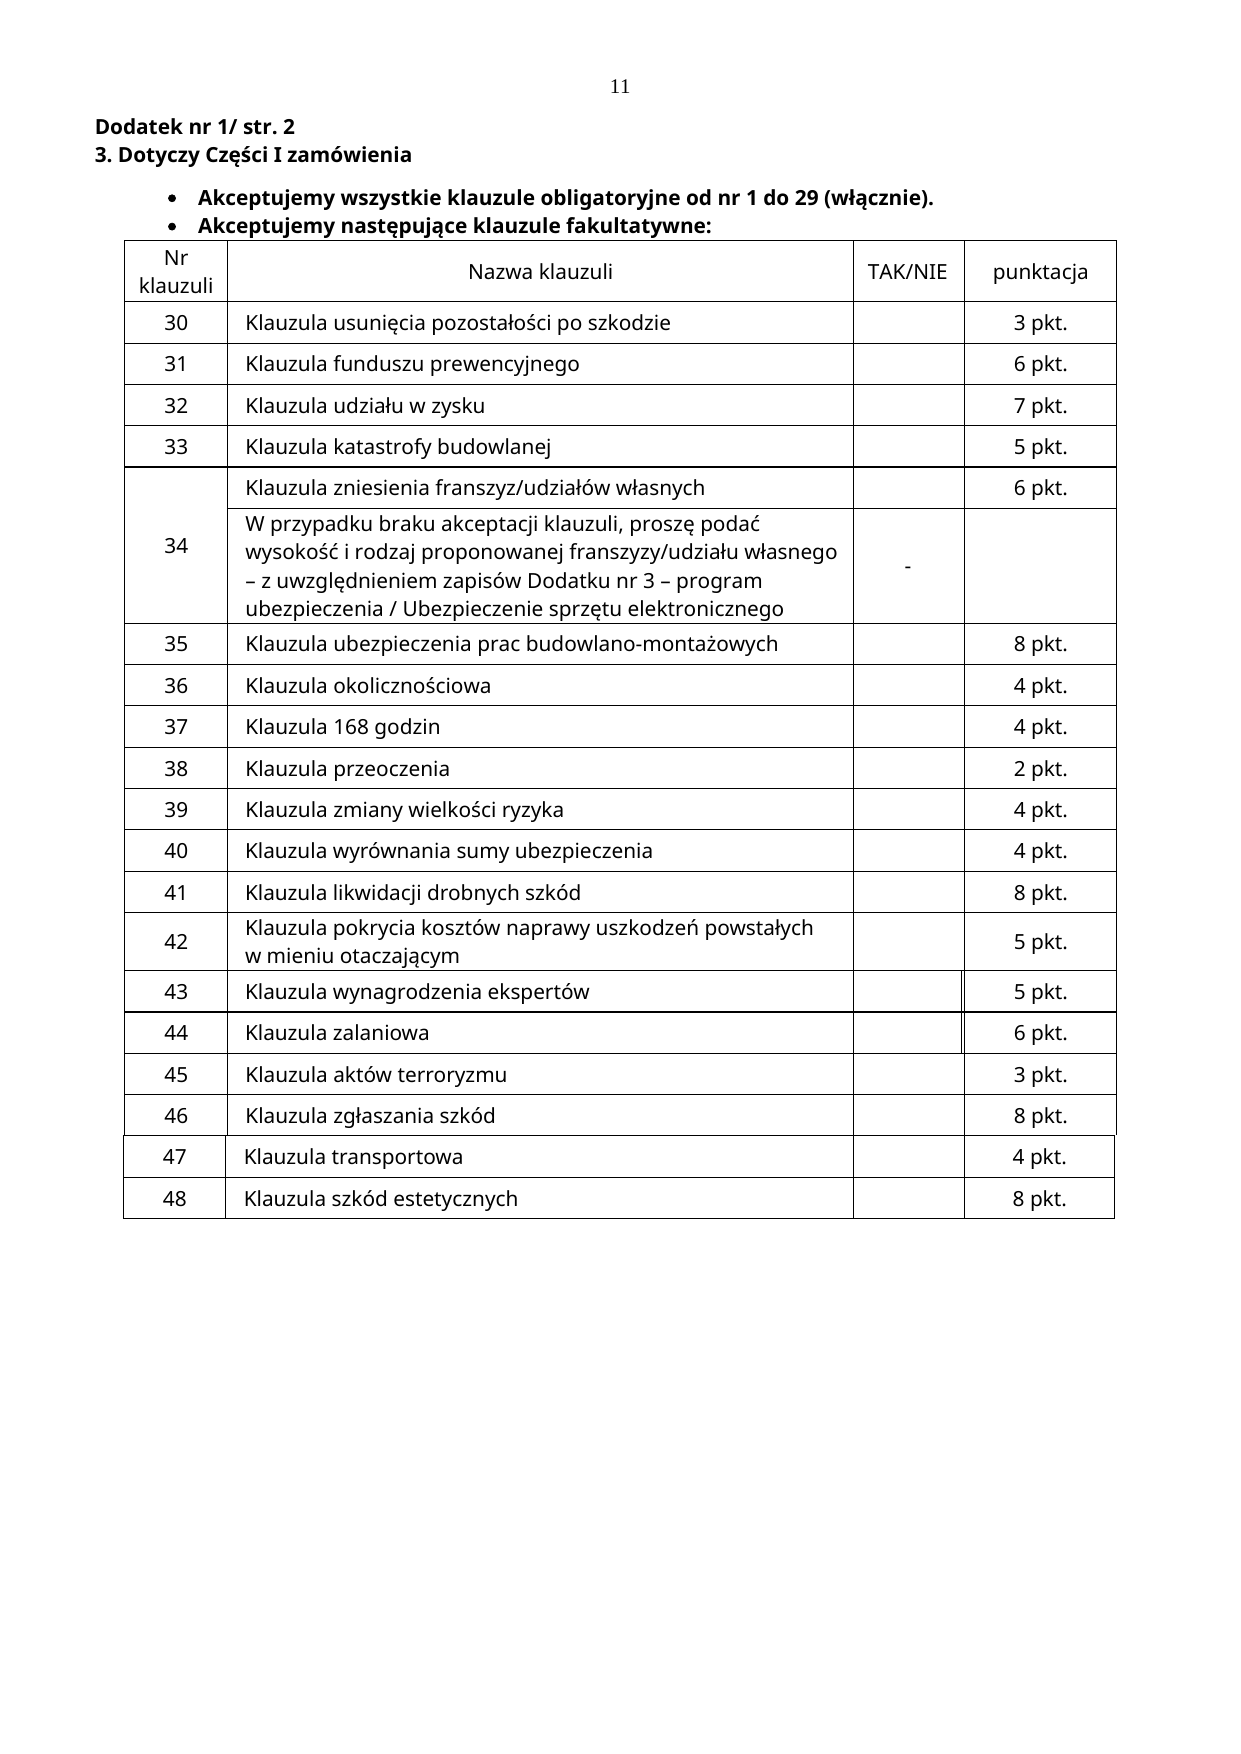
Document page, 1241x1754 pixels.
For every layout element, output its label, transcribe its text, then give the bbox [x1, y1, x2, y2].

list Akceptujemy następujące klauzule fakultatywne: [168, 212, 1146, 240]
table_cell [854, 1136, 960, 1177]
table_cell 42 [125, 913, 227, 970]
table_cell [854, 830, 961, 871]
table_cell 3 pkt. [965, 302, 1116, 342]
table_header TAK/NIE [854, 241, 961, 301]
table_cell 6 pkt. [965, 344, 1116, 384]
table_cell 2 pkt. [965, 748, 1116, 788]
table_cell 5 pkt. [965, 971, 1116, 1011]
table_cell 8 pkt. [965, 1095, 1116, 1135]
table_cell [854, 913, 961, 970]
table_cell 48 [124, 1178, 225, 1218]
table_cell 36 [125, 665, 227, 705]
table_cell 37 [125, 706, 227, 747]
table_cell 8 pkt. [965, 1178, 1114, 1218]
table_cell W przypadku braku akceptacji klauzuli, proszę podać wysokość i rodzaj proponowanej franszyzy/udziału własnego – z uwzględnieniem zapisów Dodatku nr 3 – program ubezpieczenia / Ubezpieczenie sprzętu elektronicznego [228, 509, 853, 623]
table_cell - [854, 509, 961, 623]
table_cell 7 pkt. [965, 385, 1116, 425]
table_cell [960, 1136, 964, 1177]
table_cell Klauzula szkód estetycznych [226, 1178, 853, 1218]
table_cell 39 [125, 789, 227, 829]
table_cell 45 [125, 1054, 227, 1094]
table_cell 4 pkt. [965, 1136, 1114, 1177]
table_cell 4 pkt. [965, 789, 1116, 829]
table_cell [854, 344, 961, 384]
table_cell 41 [125, 872, 227, 912]
text 3. Dotyczy Części I zamówienia [94, 141, 1146, 169]
table_cell 46 [125, 1095, 227, 1135]
table_cell 4 pkt. [965, 706, 1116, 747]
table_cell 40 [125, 830, 227, 871]
table_cell 33 [125, 426, 227, 466]
table_cell [854, 872, 961, 912]
table_cell Klauzula wynagrodzenia ekspertów [228, 971, 853, 1011]
table_cell Klauzula pokrycia kosztów naprawy uszkodzeń powstałych w mieniu otaczającym [228, 913, 853, 970]
table_cell [965, 509, 1116, 623]
table_cell 47 [124, 1136, 225, 1177]
table_cell 4 pkt. [965, 665, 1116, 705]
list Akceptujemy wszystkie klauzule obligatoryjne od nr 1 do 29 (włącznie). [168, 183, 1146, 212]
table_cell 8 pkt. [965, 624, 1116, 664]
table_cell [854, 1095, 961, 1135]
table_cell 35 [125, 624, 227, 664]
table_header Nr klauzuli [125, 241, 227, 301]
table_cell [854, 426, 961, 466]
table_cell Klauzula 168 godzin [228, 706, 853, 747]
table_cell Klauzula usunięcia pozostałości po szkodzie [228, 302, 853, 342]
table_cell Klauzula zmiany wielkości ryzyka [228, 789, 853, 829]
table_cell Klauzula wyrównania sumy ubezpieczenia [228, 830, 853, 871]
table_cell 31 [125, 344, 227, 384]
table_cell Klauzula funduszu prewencyjnego [228, 344, 853, 384]
table_cell [854, 1054, 961, 1094]
table_cell Klauzula zalaniowa [228, 1013, 853, 1053]
table_cell 30 [125, 302, 227, 342]
table_cell [854, 624, 961, 664]
table_header Nazwa klauzuli [228, 241, 853, 301]
table_cell Klauzula okolicznościowa [228, 665, 853, 705]
table_cell [854, 1013, 961, 1053]
table_header punktacja [965, 241, 1116, 301]
table_cell [854, 385, 961, 425]
table_cell [854, 302, 961, 342]
table_cell 4 pkt. [965, 830, 1116, 871]
table_cell Klauzula zniesienia franszyz/udziałów własnych [228, 468, 853, 508]
table_cell 6 pkt. [965, 1013, 1116, 1053]
table_cell 5 pkt. [965, 426, 1116, 466]
table_cell [854, 468, 961, 508]
table_cell Klauzula ubezpieczenia prac budowlano-montażowych [228, 624, 853, 664]
table_cell Klauzula transportowa [226, 1136, 853, 1177]
table_cell [854, 789, 961, 829]
text Dodatek nr 1/ str. 2 [94, 112, 1146, 141]
table_cell Klauzula udziału w zysku [228, 385, 853, 425]
table_cell 43 [125, 971, 227, 1011]
table_cell Klauzula przeoczenia [228, 748, 853, 788]
table_cell 38 [125, 748, 227, 788]
table_cell 5 pkt. [965, 913, 1116, 970]
table_cell 44 [125, 1013, 227, 1053]
table_cell Klauzula aktów terroryzmu [228, 1054, 853, 1094]
table_cell 32 [125, 385, 227, 425]
table_cell [854, 971, 961, 1011]
table_cell 34 [125, 468, 227, 623]
table_cell 8 pkt. [965, 872, 1116, 912]
table_cell [854, 706, 961, 747]
table_cell [960, 1178, 964, 1218]
table_cell [854, 665, 961, 705]
table_cell Klauzula likwidacji drobnych szkód [228, 872, 853, 912]
table_cell [854, 748, 961, 788]
table_cell 3 pkt. [965, 1054, 1116, 1094]
table_cell [854, 1178, 960, 1218]
table_cell 6 pkt. [965, 468, 1116, 508]
table_cell Klauzula katastrofy budowlanej [228, 426, 853, 466]
table_cell Klauzula zgłaszania szkód [228, 1095, 853, 1135]
